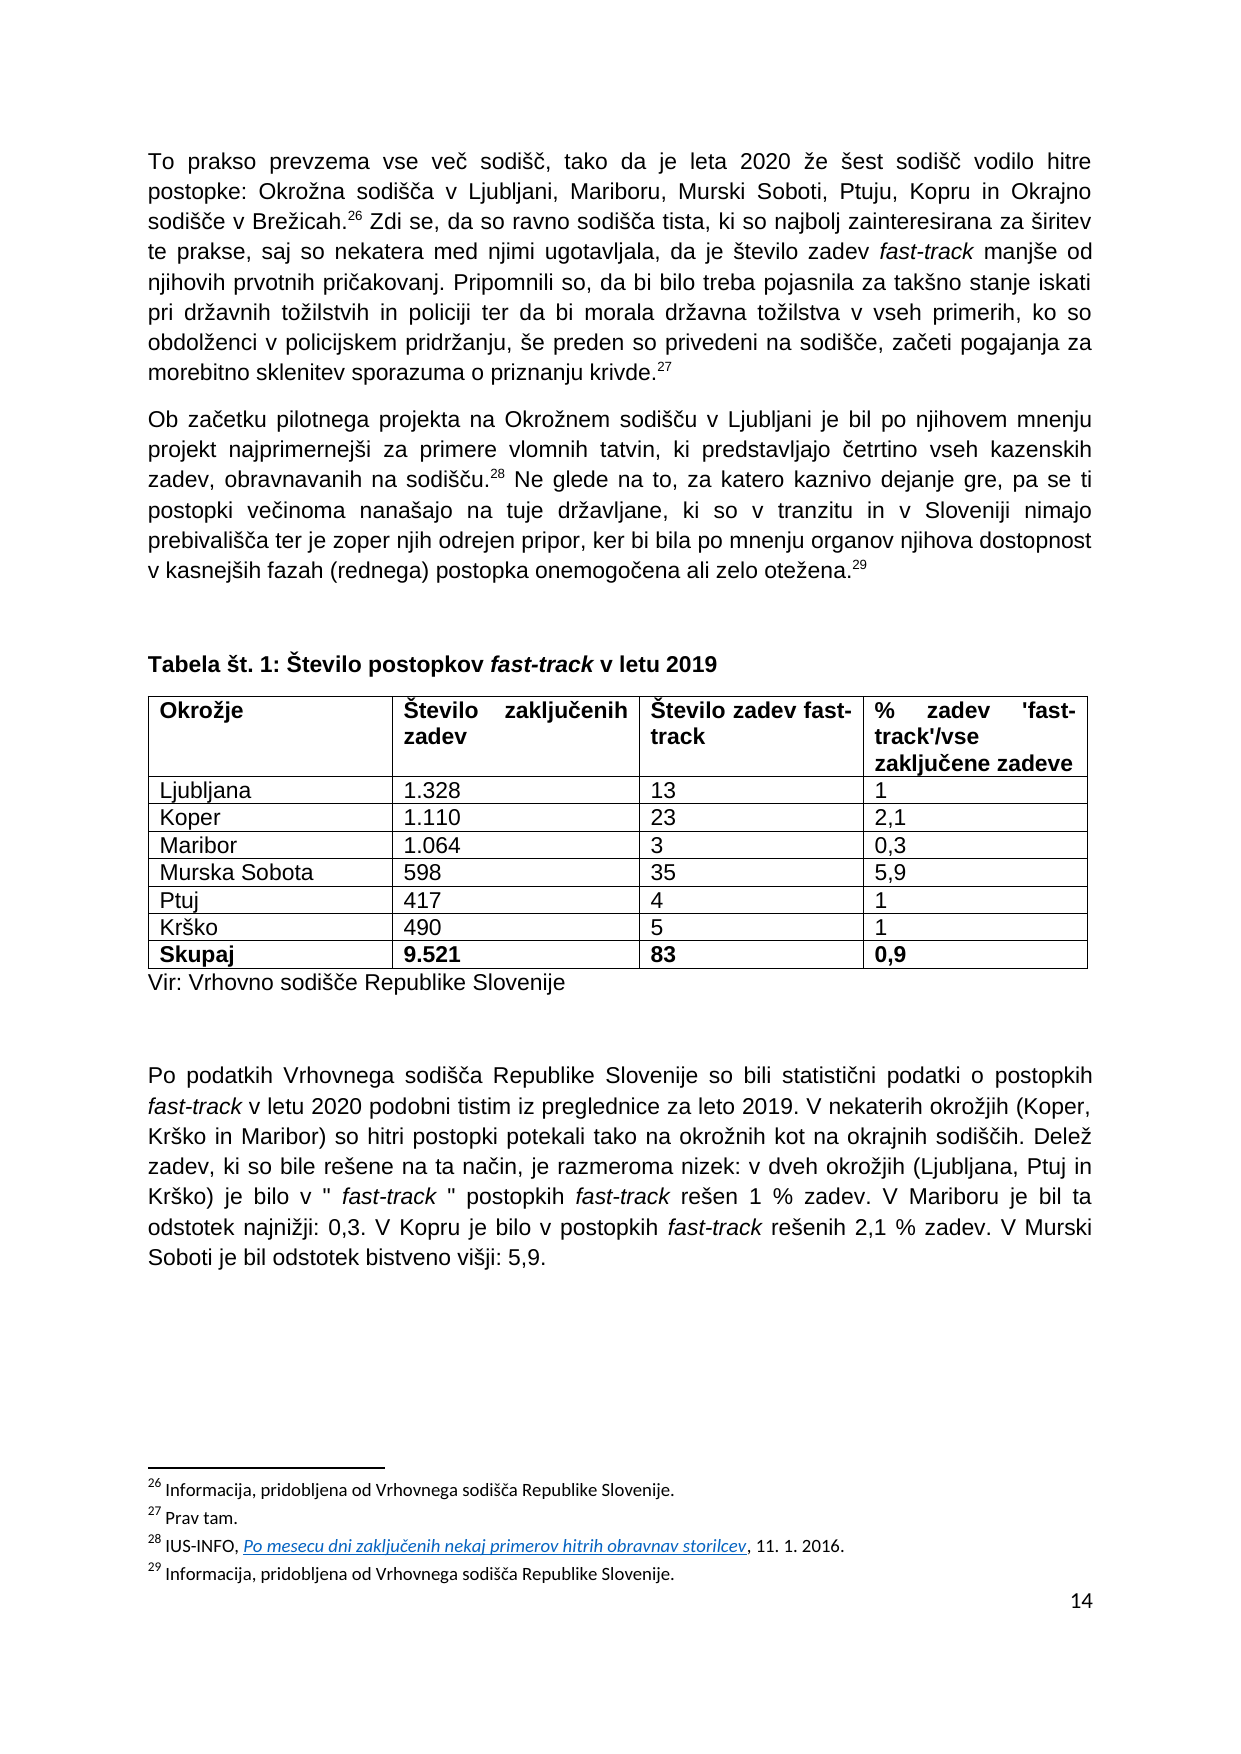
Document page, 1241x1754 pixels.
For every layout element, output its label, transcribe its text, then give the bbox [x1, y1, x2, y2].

table_cell 4 [640, 887, 863, 913]
table_cell 9.521 [393, 941, 639, 968]
table_cell 1.110 [393, 804, 639, 831]
table_cell 490 [393, 914, 639, 940]
table_header Število zaključenih zadev [393, 697, 639, 776]
text Po podatkih Vrhovnega sodišča Republike Slovenije so bili statistični podatki o postopkih fast-track v letu 2020 podobni tistim iz preglednice za leto 2019. V nekaterih okrožjih (Koper, Krško in Maribor) so hitri postopki potekali tako na okrožnih kot na okrajnih sodiščih. Delež zadev, ki so bile rešene na ta način, je razmeroma nizek: v dveh okrožjih (Ljubljana, Ptuj in Krško) je bilo v " fast-track " postopkih fast-track rešen 1 % zadev. V Mariboru je bil ta odstotek najnižji: 0,3. V Kopru je bilo v postopkih fast-track rešenih 2,1 % zadev. V Murski Soboti je bil odstotek bistveno višji: 5,9. [148, 1062, 1093, 1270]
table_cell Ljubljana [149, 777, 392, 803]
table_cell 5,9 [864, 859, 1087, 886]
table_header % zadev 'fast-track'/vse zaključene zadeve [864, 697, 1087, 776]
table_header Število zadev fast-track [640, 697, 863, 776]
table_cell 0,3 [864, 832, 1087, 858]
table_cell 1.064 [393, 832, 639, 858]
table_header Okrožje [149, 697, 392, 776]
table_cell 2,1 [864, 804, 1087, 831]
table_cell 3 [640, 832, 863, 858]
table_cell Krško [149, 914, 392, 940]
table_cell 417 [393, 887, 639, 913]
table_cell Maribor [149, 832, 392, 858]
table_cell 598 [393, 859, 639, 886]
table_cell 83 [640, 941, 863, 968]
table_cell Koper [149, 804, 392, 831]
table_cell 1 [864, 914, 1087, 940]
table_cell 1.328 [393, 777, 639, 803]
table_cell Murska Sobota [149, 859, 392, 886]
table_cell 23 [640, 804, 863, 831]
text Ob začetku pilotnega projekta na Okrožnem sodišču v Ljubljani je bil po njihovem mnenju projekt najprimernejši za primere vlomnih tatvin, ki predstavljajo četrtino vseh kazenskih zadev, obravnavanih na sodišču. Ne glede na to, za katero kaznivo dejanje gre, pa se ti postopki večinoma nanašajo na tuje državljane, ki so v tranzitu in v Sloveniji nimajo prebivališča ter je zoper njih odrejen pripor, ker bi bila po mnenju organov njihova dostopnost v kasnejših fazah (rednega) postopka onemogočena ali zelo otežena. [148, 406, 1093, 583]
table_cell 1 [864, 777, 1087, 803]
text Vir: Vrhovno sodišče Republike Slovenije [148, 969, 1093, 995]
table_cell 13 [640, 777, 863, 803]
table_cell 5 [640, 914, 863, 940]
table_cell Ptuj [149, 887, 392, 913]
text To prakso prevzema vse več sodišč, tako da je leta 2020 že šest sodišč vodilo hitre postopke: Okrožna sodišča v Ljubljani, Mariboru, Murski Soboti, Ptuju, Kopru in Okrajno sodišče v Brežicah. Zdi se, da so ravno sodišča tista, ki so najbolj zainteresirana za širitev te prakse, saj so nekatera med njimi ugotavljala, da je število zadev fast-track manjše od njihovih prvotnih pričakovanj. Pripomnili so, da bi bilo treba pojasnila za takšno stanje iskati pri državnih tožilstvih in policiji ter da bi morala državna tožilstva v vseh primerih, ko so obdolženci v policijskem pridržanju, še preden so privedeni na sodišče, začeti pogajanja za morebitno sklenitev sporazuma o priznanju krivde. [148, 148, 1093, 385]
table_cell 0,9 [864, 941, 1087, 968]
text Tabela št. 1: Število postopkov fast-track v letu 2019 [148, 651, 1093, 677]
table_cell Skupaj [149, 941, 392, 968]
table_cell 35 [640, 859, 863, 886]
table_cell 1 [864, 887, 1087, 913]
